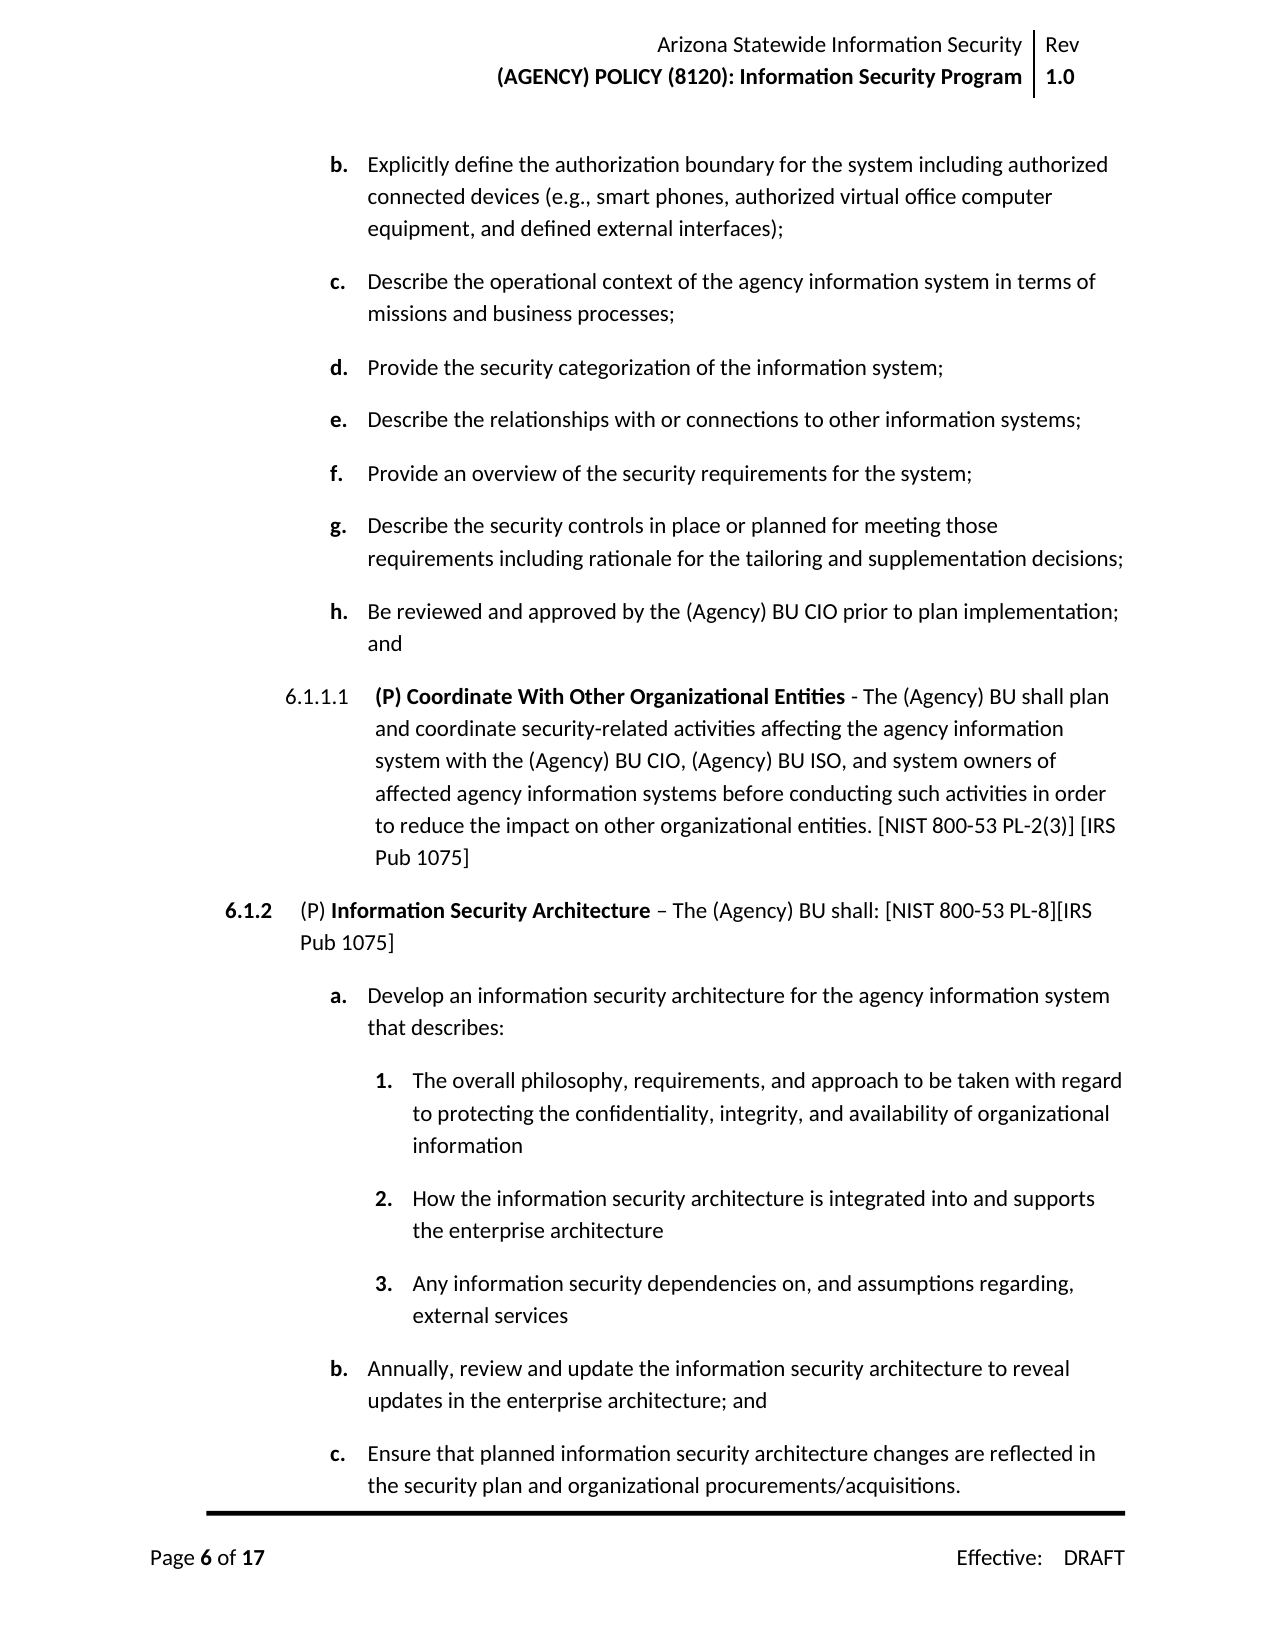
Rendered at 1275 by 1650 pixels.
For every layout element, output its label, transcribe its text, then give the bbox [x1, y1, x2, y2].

list How the information security architecture is integrated into and supports the enterprise architecture [375, 1184, 1125, 1244]
list Provide an overview of the security requirements for the system; [330, 459, 1125, 487]
list Be reviewed and approved by the (Agency) BU CIO prior to plan implementation; and [330, 597, 1125, 657]
list Ensure that planned information security architecture changes are reflected in the security plan and organizational procurements/acquisitions. [330, 1439, 1125, 1500]
list Provide the security categorization of the information system; [330, 353, 1125, 381]
list The overall philosophy, requirements, and approach to be taken with regard to protecting the confidentiality, integrity, and availability of organizational information [375, 1066, 1125, 1159]
list Describe the relationships with or connections to other information systems; [330, 406, 1125, 434]
list Develop an information security architecture for the agency information system that describes: [330, 981, 1125, 1041]
list Annually, review and update the information security architecture to reveal updates in the enterprise architecture; and [330, 1354, 1125, 1414]
list Describe the operational context of the agency information system in terms of missions and business processes; [330, 267, 1125, 328]
subtitle (P) Coordinate With Other Organizational Entities - The (Agency) BU shall plan and coordinate security-related activities affecting the agency information system with the (Agency) BU CIO, (Agency) BU ISO, and system owners of affected agency information systems before conducting such activities in order to reduce the impact on other organizational entities. [NIST 800-53 PL-2(3)] [IRS Pub 1075] [285, 682, 1125, 871]
list Explicitly define the authorization boundary for the system including authorized connected devices (e.g., smart phones, authorized virtual office computer equipment, and defined external interfaces); [330, 150, 1125, 242]
subtitle (P) Information Security Architecture – The (Agency) BU shall: [NIST 800-53 PL-8][IRS Pub 1075] [225, 896, 1125, 956]
list Describe the security controls in place or planned for meeting those requirements including rationale for the tailoring and supplementation decisions; [330, 512, 1125, 572]
list Any information security dependencies on, and assumptions regarding, external services [375, 1269, 1125, 1329]
